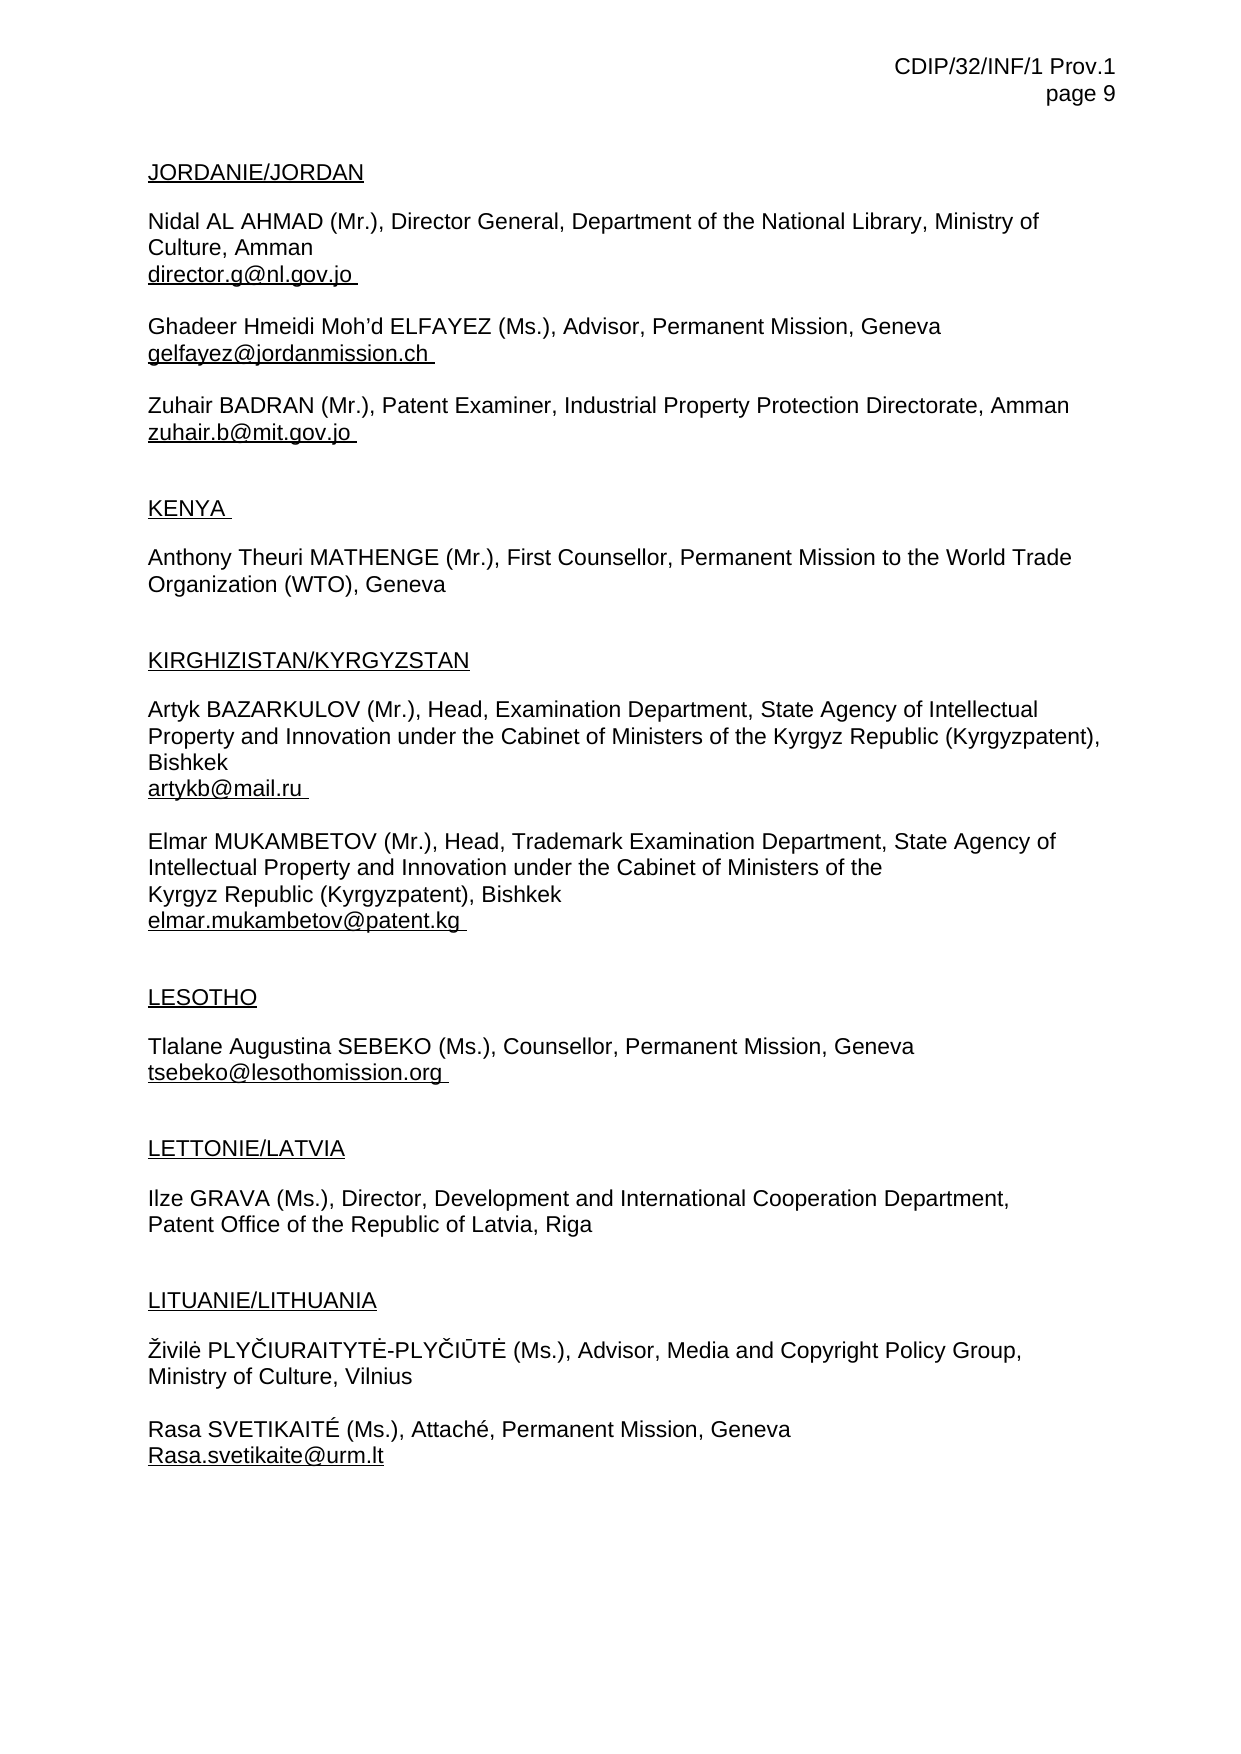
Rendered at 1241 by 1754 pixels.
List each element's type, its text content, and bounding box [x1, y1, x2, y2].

text gelfayez@jordanmission.ch [148, 339, 1116, 366]
text Artyk BAZARKULOV (Mr.), Head, Examination Department, State Agency of Intellectual Property and Innovation under the Cabinet of Ministers of the Kyrgyz Republic (Kyrgyzpatent), Bishkek [148, 696, 1116, 775]
text artykb@mail.ru [148, 775, 1116, 802]
text tsebeko@lesothomission.org [148, 1059, 1116, 1085]
text Elmar MUKAMBETOV (Mr.), Head, Trademark Examination Department, State Agency of Intellectual Property and Innovation under the Cabinet of Ministers of the Kyrgyz Republic (Kyrgyzpatent), Bishkek [148, 828, 1116, 907]
text Živilė PLYČIURAITYTĖ-PLYČIŪTĖ (Ms.), Advisor, Media and Copyright Policy Group, [148, 1337, 1116, 1363]
text Rasa.svetikaite@urm.lt [148, 1442, 1116, 1468]
subtitle LESOTHO [148, 983, 1116, 1010]
text Nidal AL AHMAD (Mr.), Director General, Department of the National Library, Ministry of Culture, Amman [148, 208, 1116, 261]
subtitle KENYA [148, 495, 1116, 521]
subtitle LITUANIE/LITHUANIA [148, 1287, 1116, 1314]
text zuhair.b@mit.gov.jo [148, 419, 1116, 445]
text Anthony Theuri MATHENGE (Mr.), First Counsellor, Permanent Mission to the World Trade Organization (WTO), Geneva [148, 544, 1116, 597]
text Rasa SVETIKAITÉ (Ms.), Attaché, Permanent Mission, Geneva [148, 1416, 1116, 1442]
text Tlalane Augustina SEBEKO (Ms.), Counsellor, Permanent Mission, Geneva [148, 1033, 1116, 1059]
subtitle KIRGHIZISTAN/KYRGYZSTAN [148, 647, 1116, 673]
text elmar.mukambetov@patent.kg [148, 907, 1116, 933]
subtitle JORDANIE/JORDAN [148, 158, 1116, 185]
text Ghadeer Hmeidi Moh’d ELFAYEZ (Ms.), Advisor, Permanent Mission, Geneva [148, 313, 1116, 339]
subtitle LETTONIE/LATVIA [148, 1135, 1116, 1162]
text Ilze GRAVA (Ms.), Director, Development and International Cooperation Department, Patent Office of the Republic of Latvia, Riga [148, 1185, 1116, 1237]
text director.g@nl.gov.jo [148, 261, 1116, 287]
text Ministry of Culture, Vilnius [148, 1363, 1116, 1389]
text Zuhair BADRAN (Mr.), Patent Examiner, Industrial Property Protection Directorate, Amman [148, 392, 1116, 419]
